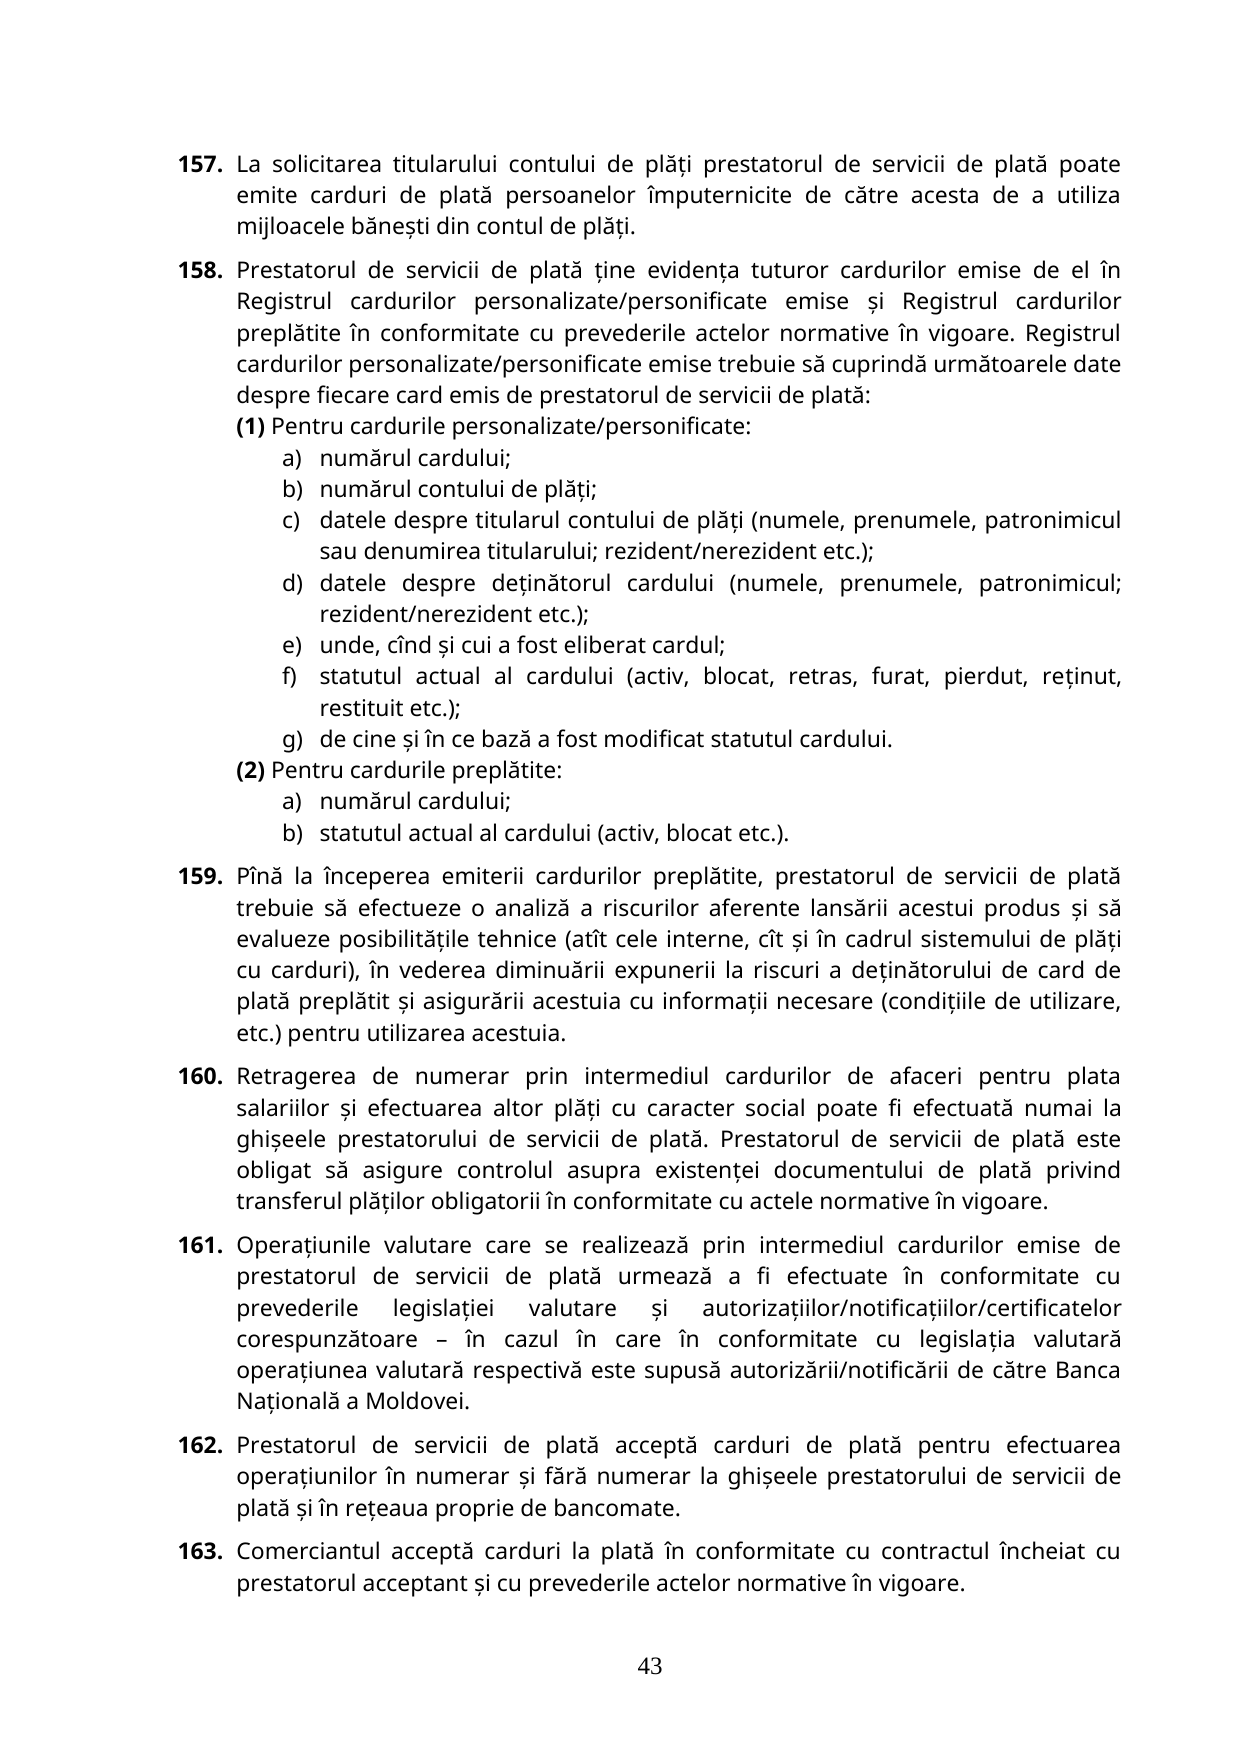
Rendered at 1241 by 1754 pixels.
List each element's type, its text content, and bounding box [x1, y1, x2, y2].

list La solicitarea titularului contului de plăţi prestatorul de servicii de plată poate emite carduri de plată persoanelor împuternicite de către acesta de a utiliza mijloacele băneşti din contul de plăţi. [177, 148, 1122, 241]
list numărul cardului; [282, 785, 1122, 816]
list datele despre deţinătorul cardului (numele, prenumele, patronimicul; rezident/nerezident etc.); [282, 566, 1122, 629]
text (1) Pentru cardurile personalizate/personificate: [236, 410, 1122, 441]
list statutul actual al cardului (activ, blocat etc.). [282, 816, 1122, 848]
list de cine şi în ce bază a fost modificat statutul cardului. [282, 723, 1122, 754]
list Operaţiunile valutare care se realizează prin intermediul cardurilor emise de prestatorul de servicii de plată urmează a fi efectuate în conformitate cu prevederile legislaţiei valutare şi autorizaţiilor/notificaţiilor/certificatelor corespunzătoare – în cazul în care în conformitate cu legislaţia valutară operaţiunea valutară respectivă este supusă autorizării/notificării de către Banca Națională a Moldovei. [177, 1229, 1122, 1416]
list unde, cînd şi cui a fost eliberat cardul; [282, 629, 1122, 660]
list Pînă la începerea emiterii cardurilor preplătite, prestatorul de servicii de plată trebuie să efectueze o analiză a riscurilor aferente lansării acestui produs şi să evalueze posibilităţile tehnice (atît cele interne, cît şi în cadrul sistemului de plăţi cu carduri), în vederea diminuării expunerii la riscuri a deţinătorului de card de plată preplătit şi asigurării acestuia cu informaţii necesare (condiţiile de utilizare, etc.) pentru utilizarea acestuia. [177, 860, 1122, 1048]
text (2) Pentru cardurile preplătite: [236, 754, 1122, 785]
list numărul cardului; [282, 441, 1122, 473]
list datele despre titularul contului de plăţi (numele, prenumele, patronimicul sau denumirea titularului; rezident/nerezident etc.); [282, 504, 1122, 566]
list Prestatorul de servicii de plată ţine evidenţa tuturor cardurilor emise de el în Registrul cardurilor personalizate/personificate emise şi Registrul cardurilor preplătite în conformitate cu prevederile actelor normative în vigoare. Registrul cardurilor personalizate/personificate emise trebuie să cuprindă următoarele date despre fiecare card emis de prestatorul de servicii de plată: [177, 254, 1122, 410]
list Comerciantul acceptă carduri la plată în conformitate cu contractul încheiat cu prestatorul acceptant şi cu prevederile actelor normative în vigoare. [177, 1535, 1122, 1598]
list Retragerea de numerar prin intermediul cardurilor de afaceri pentru plata salariilor şi efectuarea altor plăţi cu caracter social poate fi efectuată numai la ghişeele prestatorului de servicii de plată. Prestatorul de servicii de plată este obligat să asigure controlul asupra existenţei documentului de plată privind transferul plăţilor obligatorii în conformitate cu actele normative în vigoare. [177, 1060, 1122, 1216]
list Prestatorul de servicii de plată acceptă carduri de plată pentru efectuarea operaţiunilor în numerar şi fără numerar la ghişeele prestatorului de servicii de plată şi în reţeaua proprie de bancomate. [177, 1429, 1122, 1523]
list statutul actual al cardului (activ, blocat, retras, furat, pierdut, reţinut, restituit etc.); [282, 660, 1122, 723]
list numărul contului de plăţi; [282, 473, 1122, 504]
